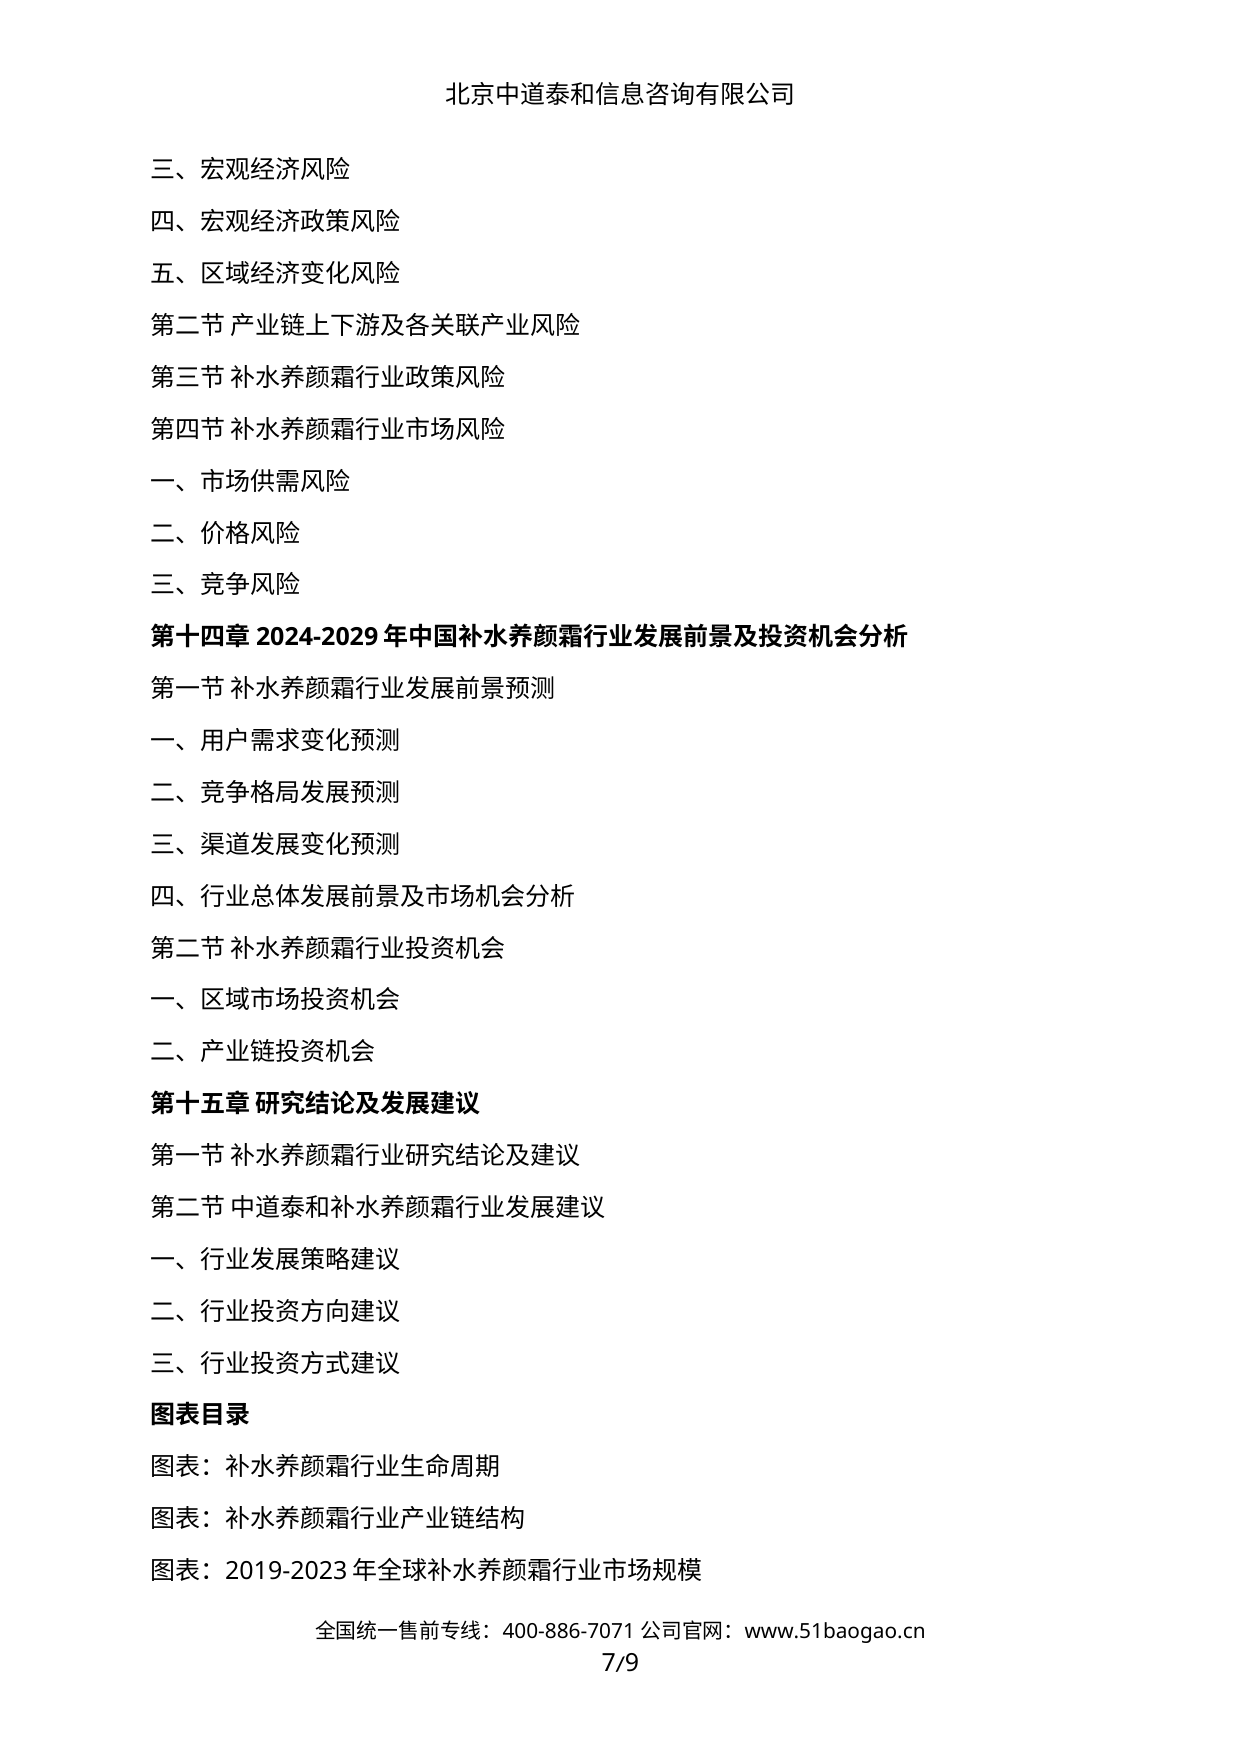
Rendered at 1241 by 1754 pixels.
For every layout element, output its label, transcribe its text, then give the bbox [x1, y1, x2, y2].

text 图表：补水养颜霜行业产业链结构 [150, 1499, 1090, 1535]
text 三、渠道发展变化预测 [150, 824, 1090, 861]
text 二、价格风险 [150, 513, 1090, 549]
text 第四节 补水养颜霜行业市场风险 [150, 409, 1090, 446]
text 第三节 补水养颜霜行业政策风险 [150, 357, 1090, 394]
text 第一节 补水养颜霜行业研究结论及建议 [150, 1136, 1090, 1172]
text 第十四章 2024-2029年中国补水养颜霜行业发展前景及投资机会分析 [150, 617, 1090, 653]
text 第十五章 研究结论及发展建议 [150, 1084, 1090, 1120]
text 第一节 补水养颜霜行业发展前景预测 [150, 669, 1090, 705]
text 图表目录 [150, 1395, 1090, 1431]
text 图表：补水养颜霜行业生命周期 [150, 1447, 1090, 1483]
text 三、行业投资方式建议 [150, 1343, 1090, 1379]
text 二、竞争格局发展预测 [150, 772, 1090, 809]
text 二、行业投资方向建议 [150, 1291, 1090, 1327]
text 第二节 中道泰和补水养颜霜行业发展建议 [150, 1187, 1090, 1224]
text 一、行业发展策略建议 [150, 1239, 1090, 1276]
text 三、宏观经济风险 [150, 150, 1090, 186]
text 一、市场供需风险 [150, 461, 1090, 497]
text 四、行业总体发展前景及市场机会分析 [150, 876, 1090, 912]
text 第二节 补水养颜霜行业投资机会 [150, 928, 1090, 964]
text 一、区域市场投资机会 [150, 980, 1090, 1016]
text 二、产业链投资机会 [150, 1032, 1090, 1068]
text 五、区域经济变化风险 [150, 254, 1090, 290]
text 四、宏观经济政策风险 [150, 202, 1090, 238]
text 图表：2019-2023年全球补水养颜霜行业市场规模 [150, 1551, 1090, 1587]
text 三、竞争风险 [150, 565, 1090, 601]
text 第二节 产业链上下游及各关联产业风险 [150, 306, 1090, 342]
text 一、用户需求变化预测 [150, 721, 1090, 757]
